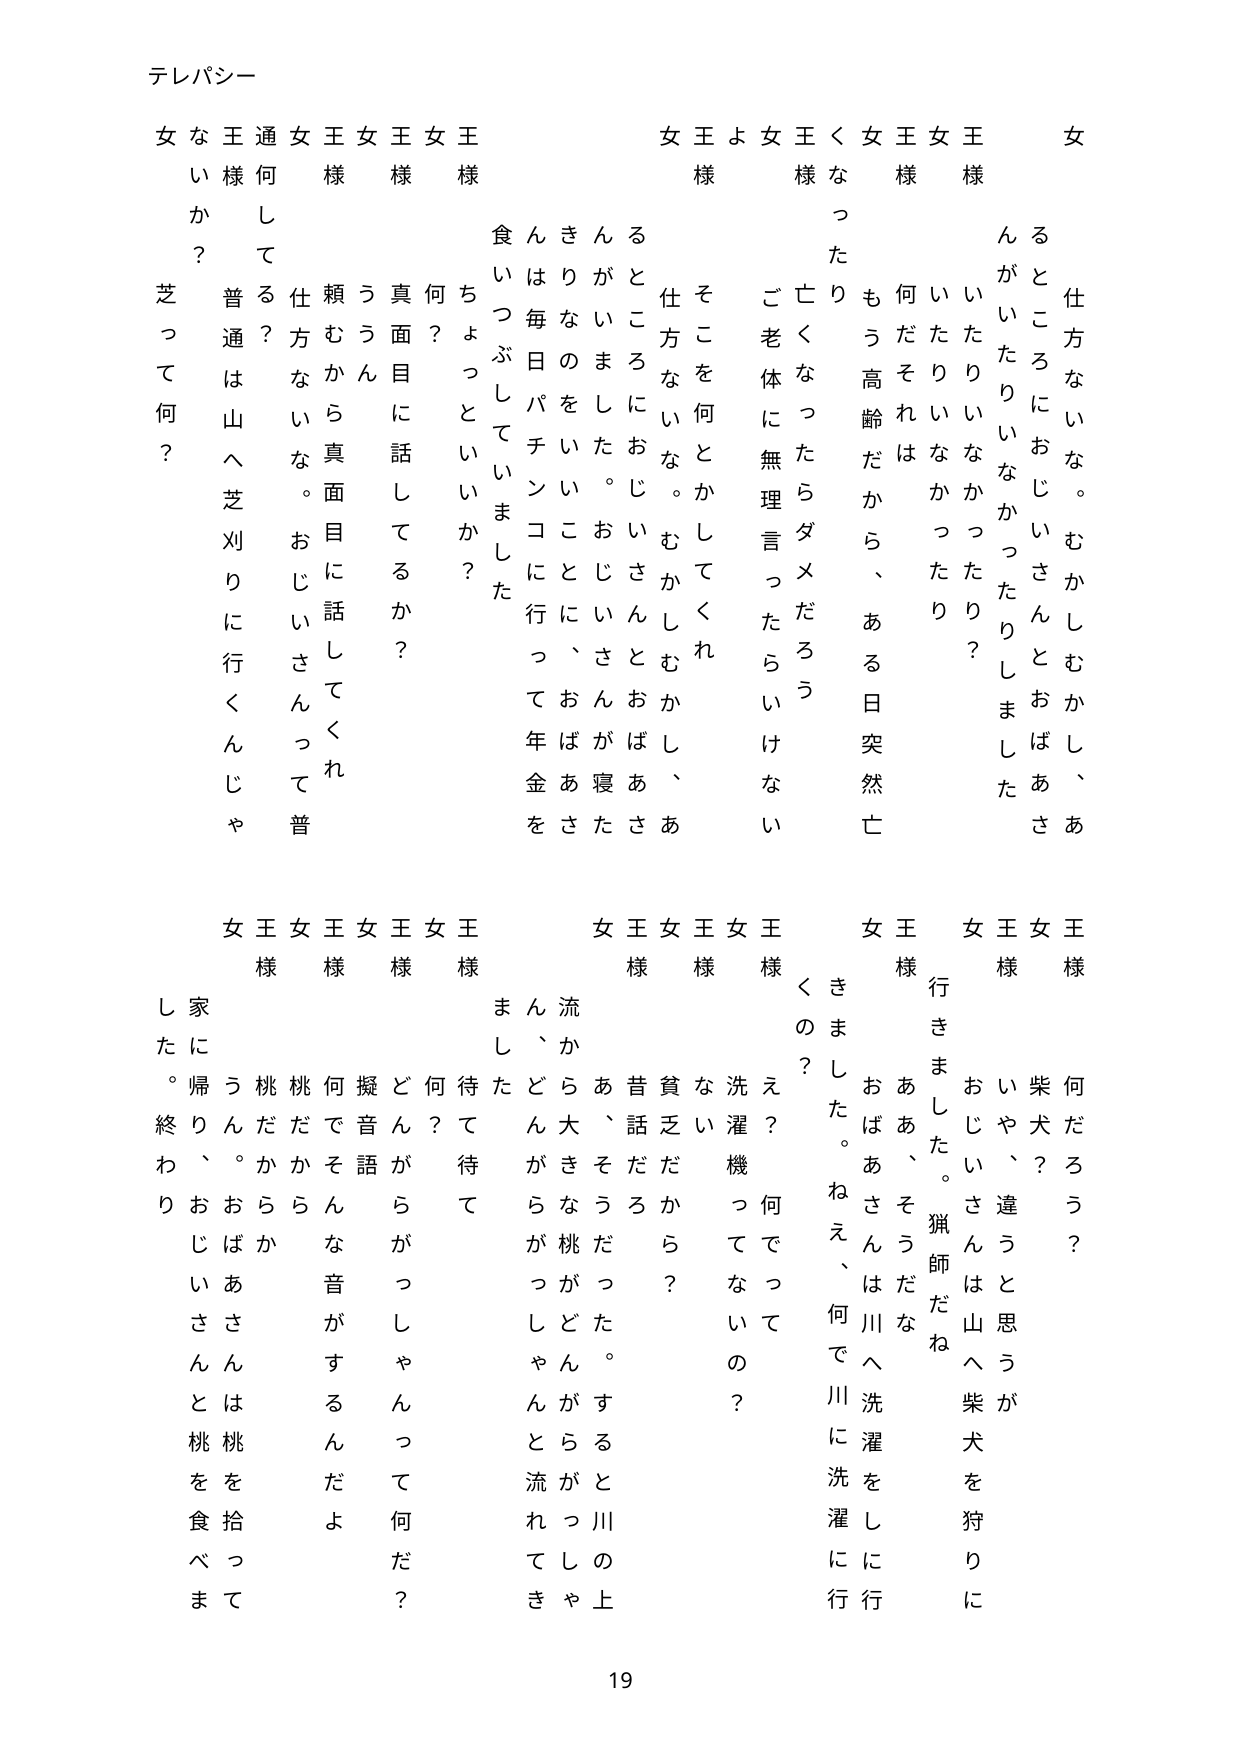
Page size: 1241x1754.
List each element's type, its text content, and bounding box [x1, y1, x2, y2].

text 王様 頼むから真面目に話してくれ [317, 125, 351, 855]
text 女 仕方ないな。むかしむかし、あるところにおじいさんとおばあさんがいたりいなかったりしました [990, 125, 1091, 855]
text 女 ご老体に無理言ったらいけないよ [721, 125, 788, 855]
text 女 いたりいなかったり [923, 125, 957, 855]
text 王様 そこを何とかしてくれ [687, 125, 721, 855]
text 王様 亡くなったらダメだろう [788, 125, 822, 855]
text 女 擬音語 [351, 899, 384, 1629]
text 王様 何だろう？ [1057, 899, 1091, 1629]
text 女 おばあさんは川へ洗濯をしに行きました。ねえ、何で川に洗濯に行くの？ [788, 899, 889, 1629]
text 女 あ、そうだった。すると川の上流から大きな桃がどんがらがっしゃん、どんがらがっしゃんと流れてきました [486, 899, 620, 1629]
text 女 もう高齢だから、ある日突然亡くなったり [822, 125, 889, 855]
text 王様 いたりいなかったり？ [957, 125, 990, 855]
text 女 何？ [418, 125, 452, 855]
text 女 おじいさんは山へ柴犬を狩りに行きました。猟師だね [923, 899, 990, 1629]
text 女 仕方ないな。おじいさんって普通何してる？ [250, 125, 317, 855]
text 王様 普通は山へ芝刈りに行くんじゃないか？ [183, 125, 250, 855]
text 王様 ああ、そうだな [889, 899, 923, 1629]
text 女 ううん [351, 125, 384, 855]
text 王様 何でそんな音がするんだよ [317, 899, 351, 1629]
text 王様 桃だからか [250, 899, 284, 1629]
text 王様 え？ 何でって [755, 899, 788, 1629]
text 女 桃だから [284, 899, 317, 1629]
text 王様 昔話だろ [620, 899, 654, 1629]
text 王様 真面目に話してるか？ [384, 125, 418, 855]
text 王様 ちょっといいか？ [452, 125, 486, 855]
text 王様 何だそれは [889, 125, 923, 855]
text 女 うん。おばあさんは桃を拾って家に帰り、おじいさんと桃を食べました。終わり [149, 899, 250, 1629]
text 女 何？ [418, 899, 452, 1629]
text 王様 いや、違うと思うが [990, 899, 1024, 1629]
text 王様 ない [687, 899, 721, 1629]
text 女 仕方ないな。むかしむかし、あるところにおじいさんとおばあさんがいました。おじいさんが寝たきりなのをいいことに、おばあさんは毎日パチンコに行って年金を食いつぶしていました [486, 125, 687, 855]
text 女 洗濯機ってないの？ [721, 899, 755, 1629]
text 王様 待て待て [452, 899, 486, 1629]
text 王様 どんがらがっしゃんって何だ？ [384, 899, 418, 1629]
text 女 貧乏だから？ [654, 899, 687, 1629]
text 女 柴犬？ [1024, 899, 1057, 1629]
text 女 芝って何？ [149, 125, 183, 855]
